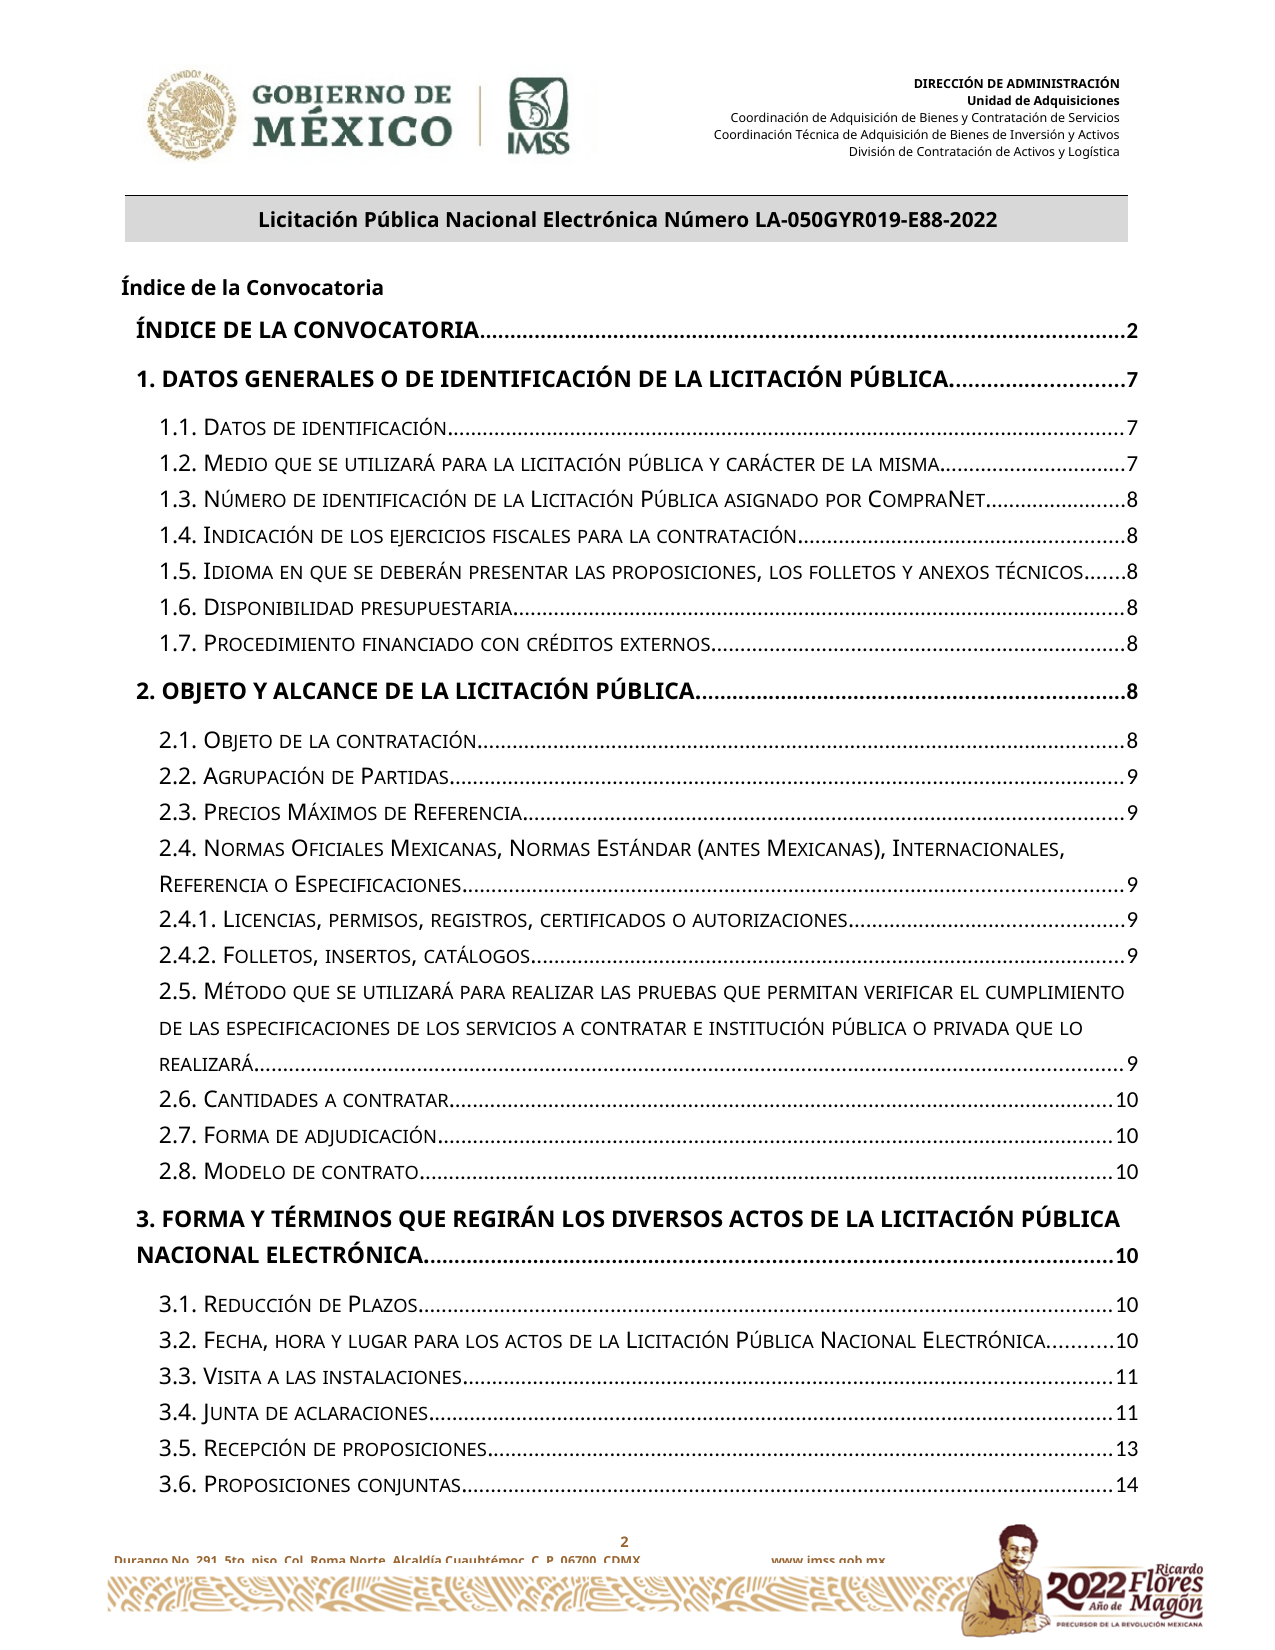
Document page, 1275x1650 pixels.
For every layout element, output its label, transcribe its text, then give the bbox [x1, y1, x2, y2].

subtitle Índice de la Convocatoria [121, 273, 1140, 302]
picture [135, 64, 597, 171]
picture [102, 1518, 1210, 1643]
